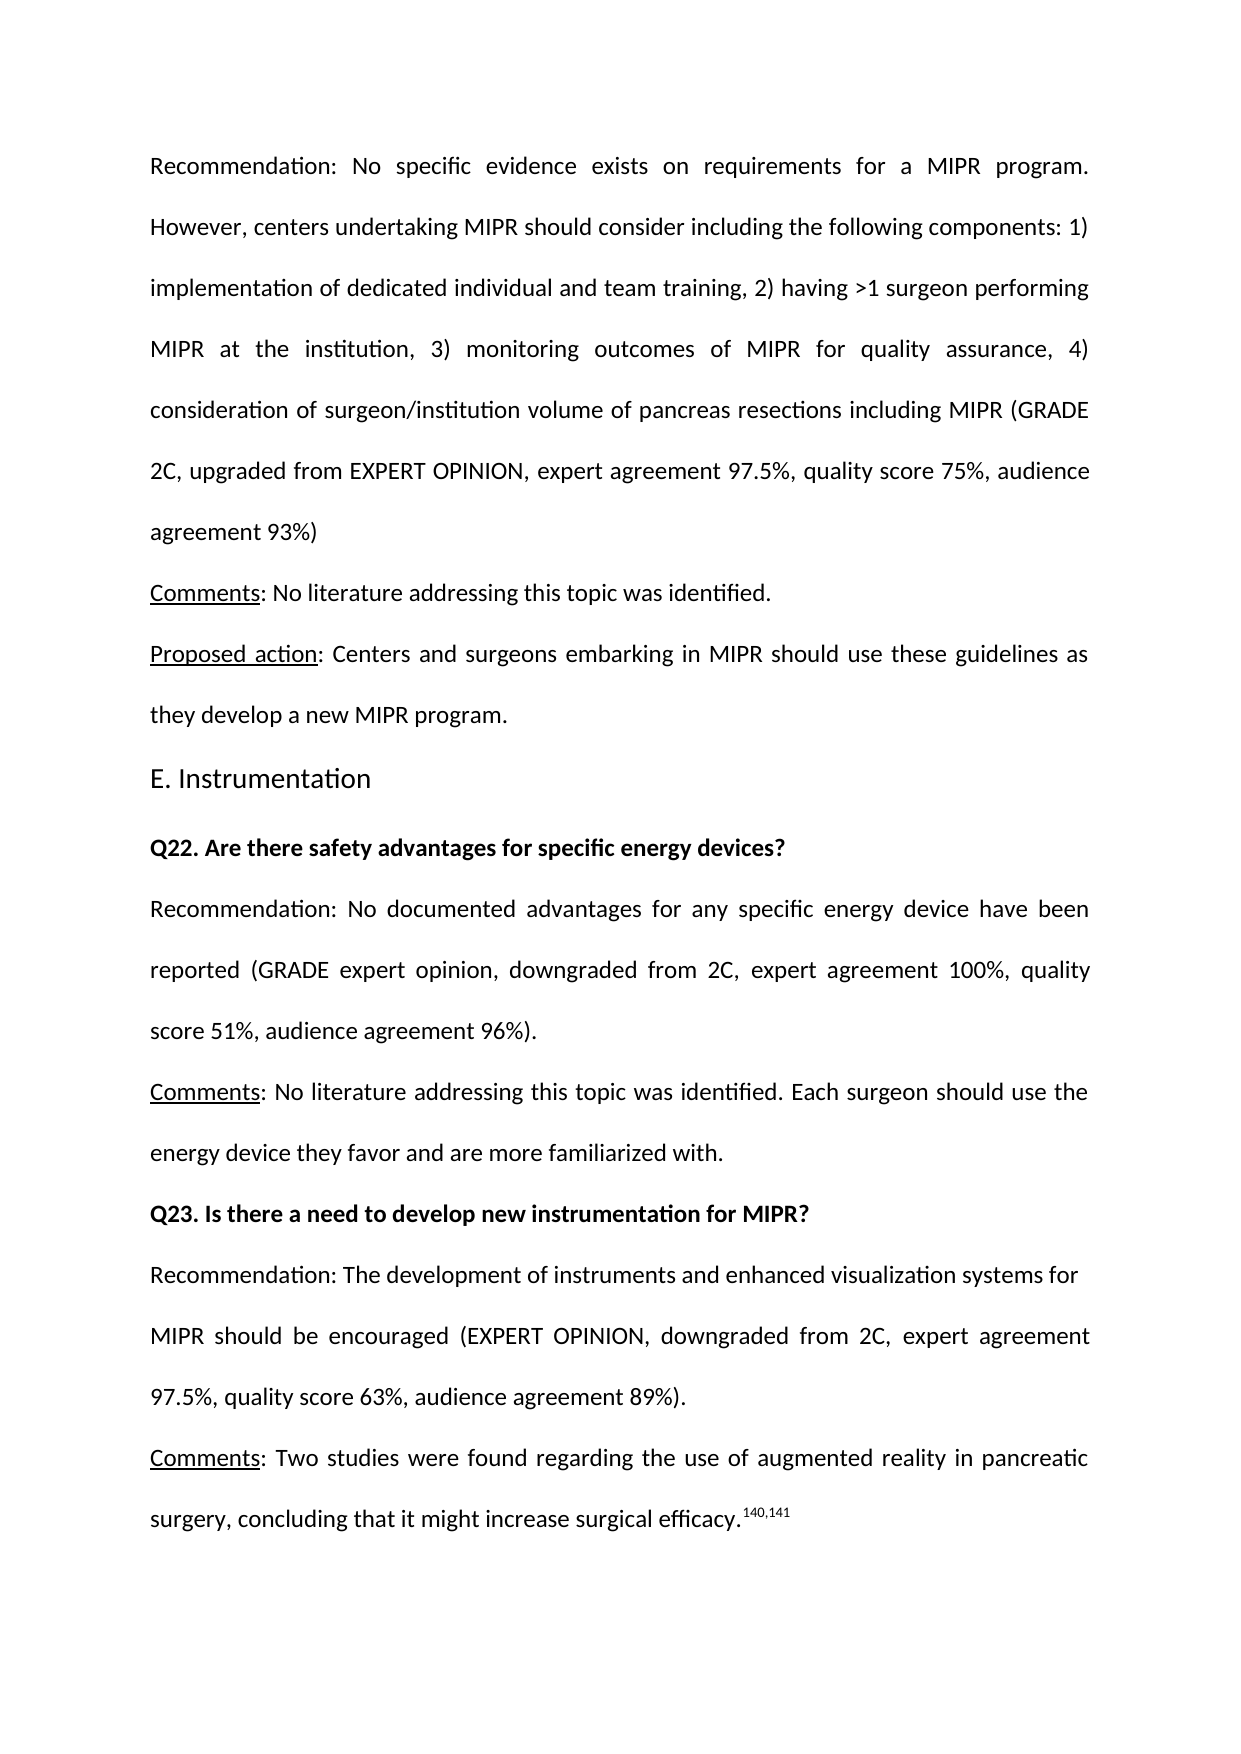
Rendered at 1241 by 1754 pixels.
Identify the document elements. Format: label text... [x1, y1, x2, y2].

text Recommendation: No specific evidence exists on requirements for a MIPR program. However, centers undertaking MIPR should consider including the following components: 1) implementation of dedicated individual and team training, 2) having >1 surgeon performing MIPR at the institution, 3) monitoring outcomes of MIPR for quality assurance, 4) consideration of surgeon/institution volume of pancreas resections including MIPR (GRADE 2C, upgraded from EXPERT OPINION, expert agreement 97.5%, quality score 75%, audience agreement 93%) [150, 150, 1090, 547]
text Comments: No literature addressing this topic was identified. Each surgeon should use the energy device they favor and are more familiarized with. [150, 1076, 1090, 1167]
text Proposed action: Centers and surgeons embarking in MIPR should use these guidelines as they develop a new MIPR program. [150, 638, 1090, 730]
text E. Instrumentation [150, 760, 1090, 796]
text Recommendation: No documented advantages for any specific energy device have been reported (GRADE expert opinion, downgraded from 2C, expert agreement 100%, quality score 51%, audience agreement 96%). [150, 893, 1090, 1045]
text Q23. Is there a need to develop new instrumentation for MIPR? [150, 1198, 1090, 1228]
text Comments: Two studies were found regarding the use of augmented reality in pancreatic surgery, concluding that it might increase surgical efficacy.140,141 [150, 1442, 1090, 1534]
text Q22. Are there safety advantages for specific energy devices? [150, 832, 1090, 862]
text Recommendation: The development of instruments and enhanced visualization systems for [150, 1259, 1090, 1289]
text Comments: No literature addressing this topic was identified. [150, 577, 1090, 608]
text MIPR should be encouraged (EXPERT OPINION, downgraded from 2C, expert agreement 97.5%, quality score 63%, audience agreement 89%). [150, 1320, 1090, 1412]
